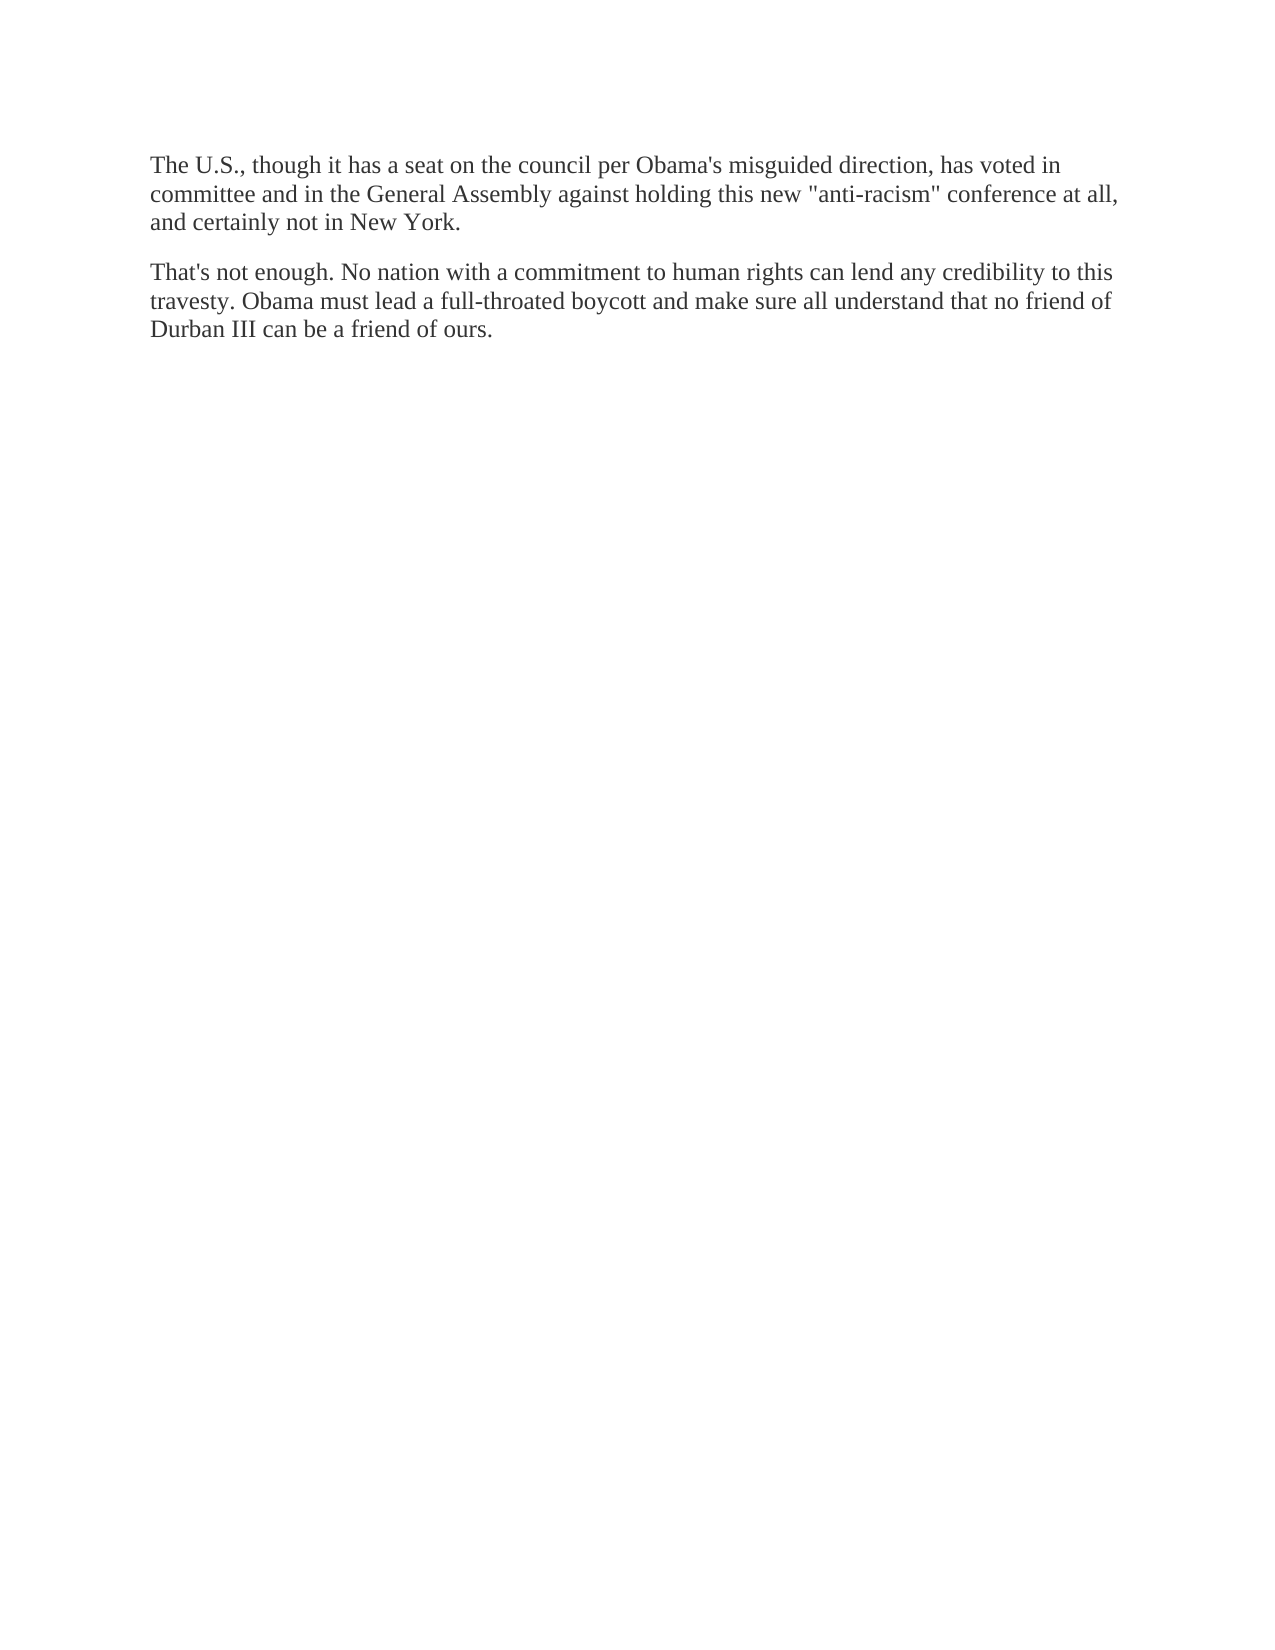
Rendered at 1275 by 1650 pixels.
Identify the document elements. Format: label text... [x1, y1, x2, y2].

text The U.S., though it has a seat on the council per Obama's misguided direction, has voted in committee and in the General Assembly against holding this new "anti-racism" conference at all, and certainly not in New York. [150, 150, 1125, 236]
text That's not enough. No nation with a commitment to human rights can lend any credibility to this travesty. Obama must lead a full-throated boycott and make sure all understand that no friend of Durban III can be a friend of ours. [150, 257, 1125, 343]
